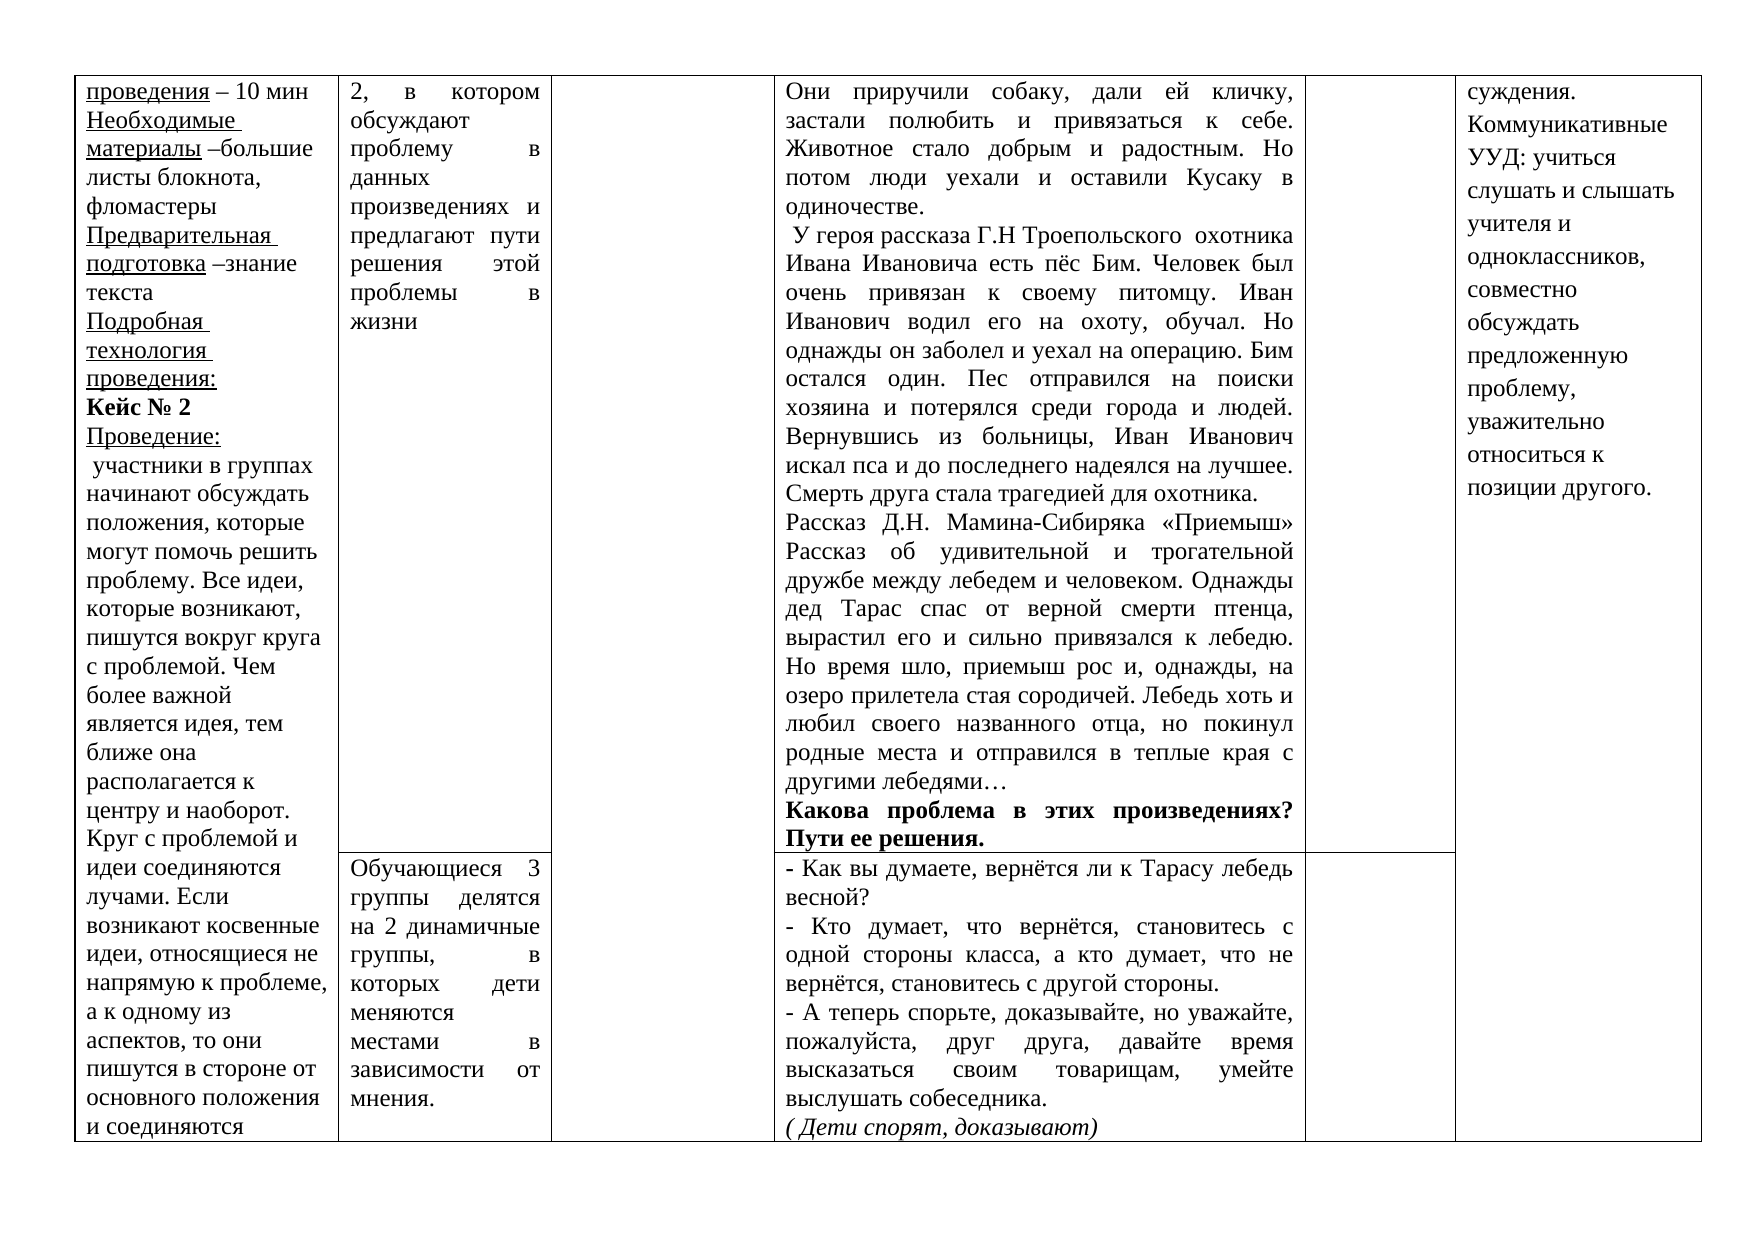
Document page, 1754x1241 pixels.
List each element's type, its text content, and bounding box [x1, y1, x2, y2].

table_cell Обучающиеся 3 группы делятся на 2 динамичные группы, в которых дети меняются местами в зависимости от мнения. [339, 853, 551, 1141]
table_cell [775, 76, 1305, 852]
table_cell [1306, 853, 1455, 1141]
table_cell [339, 76, 551, 852]
table_cell [1306, 76, 1455, 852]
table_cell - Как вы думаете, вернётся ли к Тарасу лебедь весной? - Кто думает, что вернётся, становитесь с одной стороны класса, а кто думает, что не вернётся, становитесь с другой стороны. - А теперь спорьте, доказывайте, но уважайте, пожалуйста, друг друга, давайте время высказаться своим товарищам, умейте выслушать собеседника. ( Дети спорят, доказывают) [775, 853, 1305, 1141]
